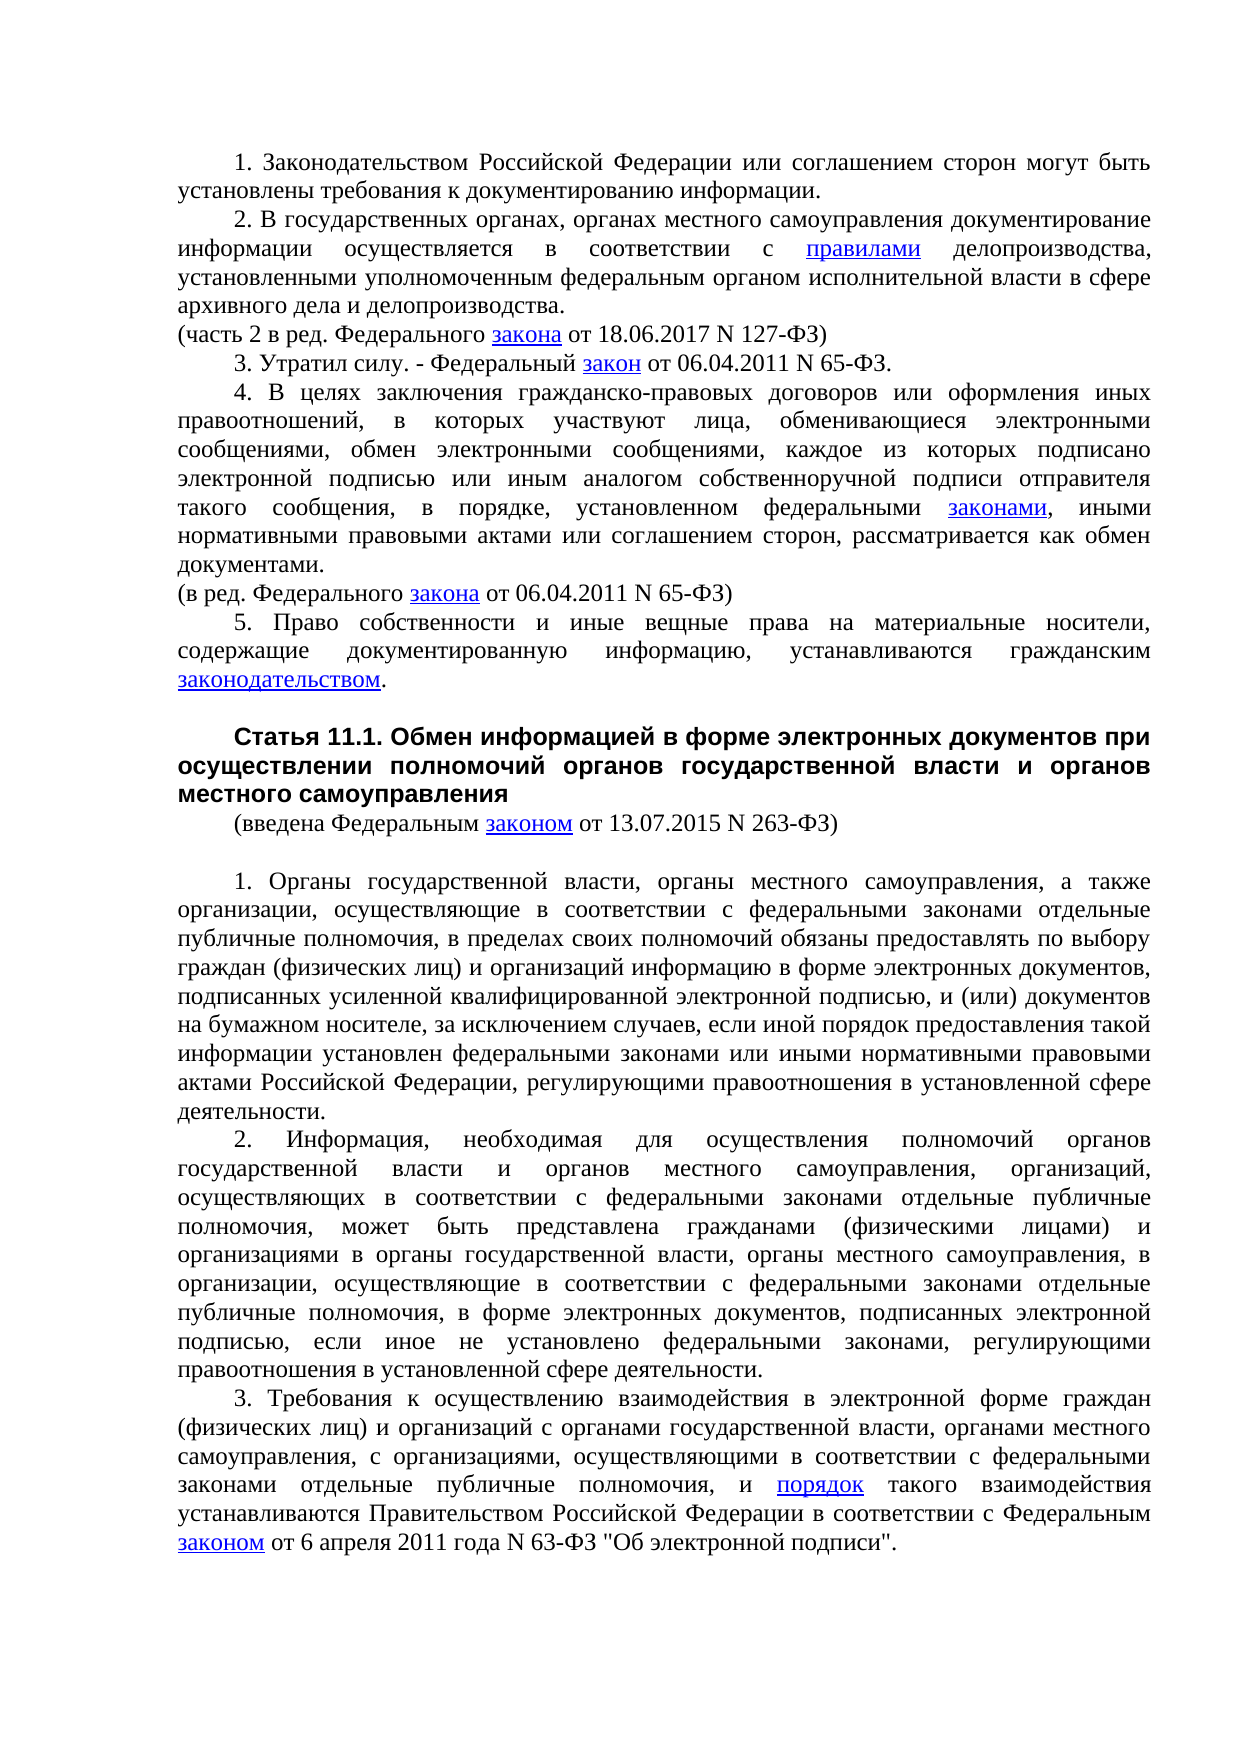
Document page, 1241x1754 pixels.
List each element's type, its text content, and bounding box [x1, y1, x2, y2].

text 1. Законодательством Российской Федерации или соглашением сторон могут быть установлены требования к документированию информации. [177, 147, 1152, 204]
text Статья 11.1. Обмен информацией в форме электронных документов при осуществлении полномочий органов государственной власти и органов местного самоуправления [177, 722, 1152, 808]
text 2. Информация, необходимая для осуществления полномочий органов государственной власти и органов местного самоуправления, организаций, осуществляющих в соответствии с федеральными законами отдельные публичные полномочия, может быть представлена гражданами (физическими лицами) и организациями в органы государственной власти, органы местного самоуправления, в организации, осуществляющие в соответствии с федеральными законами отдельные публичные полномочия, в форме электронных документов, подписанных электронной подписью, если иное не установлено федеральными законами, регулирующими правоотношения в установленной сфере деятельности. [177, 1124, 1152, 1383]
text 1. Органы государственной власти, органы местного самоуправления, а также организации, осуществляющие в соответствии с федеральными законами отдельные публичные полномочия, в пределах своих полномочий обязаны предоставлять по выбору граждан (физических лиц) и организаций информацию в форме электронных документов, подписанных усиленной квалифицированной электронной подписью, и (или) документов на бумажном носителе, за исключением случаев, если иной порядок предоставления такой информации установлен федеральными законами или иными нормативными правовыми актами Российской Федерации, регулирующими правоотношения в установленной сфере деятельности. [177, 866, 1152, 1124]
text 2. В государственных органах, органах местного самоуправления документирование информации осуществляется в соответствии с правилами делопроизводства, установленными уполномоченным федеральным органом исполнительной власти в сфере архивного дела и делопроизводства. [177, 204, 1152, 319]
text 3. Утратил силу. - Федеральный закон от 06.04.2011 N 65-ФЗ. [177, 348, 1152, 377]
text (часть 2 в ред. Федерального закона от 18.06.2017 N 127-ФЗ) [177, 319, 1152, 348]
text (введена Федеральным законом от 13.07.2015 N 263-ФЗ) [177, 808, 1152, 837]
text 5. Право собственности и иные вещные права на материальные носители, содержащие документированную информацию, устанавливаются гражданским законодательством. [177, 607, 1152, 693]
text 4. В целях заключения гражданско-правовых договоров или оформления иных правоотношений, в которых участвуют лица, обменивающиеся электронными сообщениями, обмен электронными сообщениями, каждое из которых подписано электронной подписью или иным аналогом собственноручной подписи отправителя такого сообщения, в порядке, установленном федеральными законами, иными нормативными правовыми актами или соглашением сторон, рассматривается как обмен документами. [177, 377, 1152, 578]
text (в ред. Федерального закона от 06.04.2011 N 65-ФЗ) [177, 578, 1152, 607]
text 3. Требования к осуществлению взаимодействия в электронной форме граждан (физических лиц) и организаций с органами государственной власти, органами местного самоуправления, с организациями, осуществляющими в соответствии с федеральными законами отдельные публичные полномочия, и порядок такого взаимодействия устанавливаются Правительством Российской Федерации в соответствии с Федеральным законом от 6 апреля 2011 года N 63-ФЗ "Об электронной подписи". [177, 1383, 1152, 1556]
